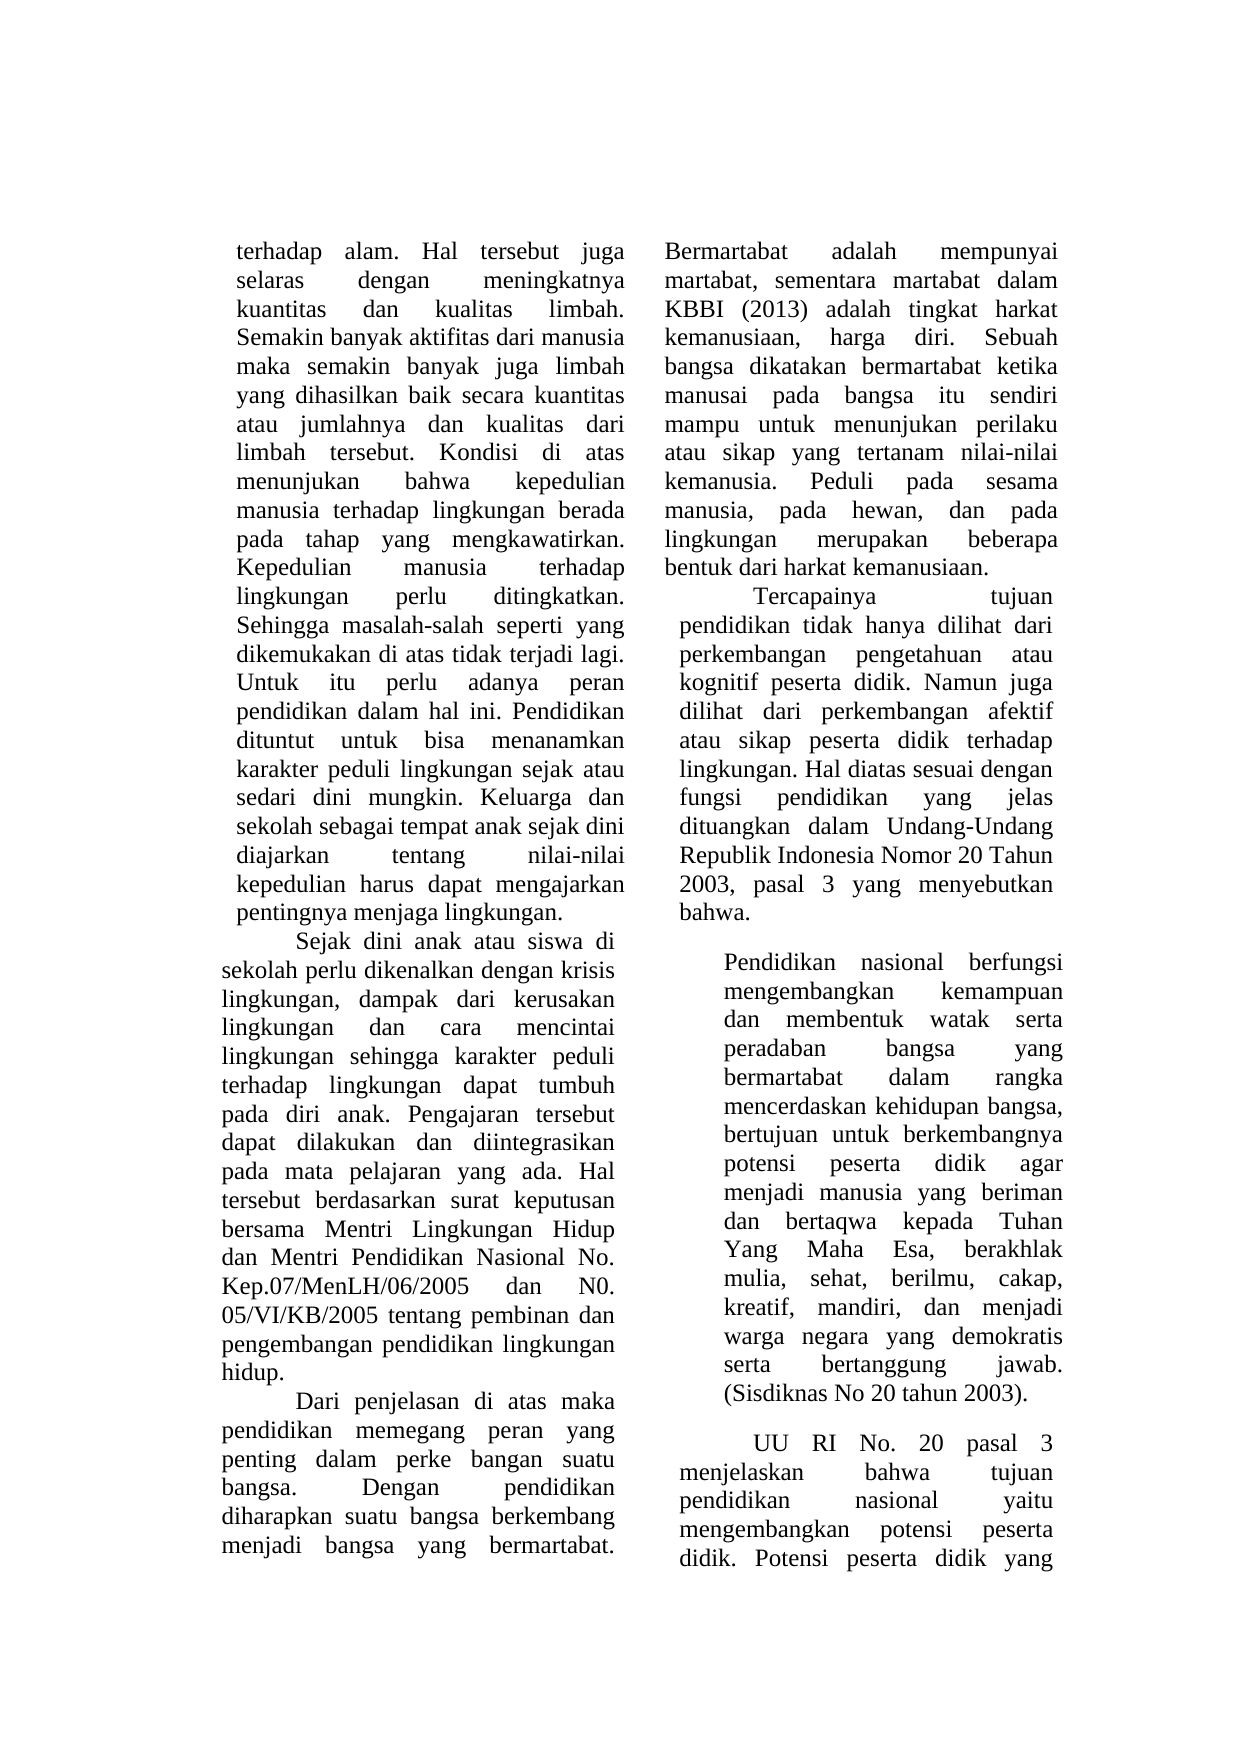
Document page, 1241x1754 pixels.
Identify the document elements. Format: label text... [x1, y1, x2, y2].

list Dari penjelasan di atas maka pendidikan memegang peran yang penting dalam perke bangan suatu bangsa. Dengan pendidikan diharapkan suatu bangsa berkembang menjadi bangsa yang bermartabat. Bermartabat adalah mempunyai martabat, sementara martabat dalam KBBI (2013) adalah tingkat harkat kemanusiaan, harga diri. Sebuah bangsa dikatakan bermartabat ketika manusai pada bangsa itu sendiri mampu untuk menunjukan perilaku atau sikap yang tertanam nilai-nilai kemanusia. Peduli pada sesama manusia, pada hewan, dan pada lingkungan merupakan beberapa bentuk dari harkat kemanusiaan. [221, 1386, 615, 1559]
list Dari penjelasan di atas maka pendidikan memegang peran yang penting dalam perke bangan suatu bangsa. Dengan pendidikan diharapkan suatu bangsa berkembang menjadi bangsa yang bermartabat. Bermartabat adalah mempunyai martabat, sementara martabat dalam KBBI (2013) adalah tingkat harkat kemanusiaan, harga diri. Sebuah bangsa dikatakan bermartabat ketika manusai pada bangsa itu sendiri mampu untuk menunjukan perilaku atau sikap yang tertanam nilai-nilai kemanusia. Peduli pada sesama manusia, pada hewan, dan pada lingkungan merupakan beberapa bentuk dari harkat kemanusiaan. [664, 236, 1058, 581]
list Sejak dini anak atau siswa di sekolah perlu dikenalkan dengan krisis lingkungan, dampak dari kerusakan lingkungan dan cara mencintai lingkungan sehingga karakter peduli terhadap lingkungan dapat tumbuh pada diri anak. Pengajaran tersebut dapat dilakukan dan diintegrasikan pada mata pelajaran yang ada. Hal tersebut berdasarkan surat keputusan bersama Mentri Lingkungan Hidup dan Mentri Pendidikan Nasional No. Kep.07/MenLH/06/2005 dan N0. 05/VI/KB/2005 tentang pembinan dan pengembangan pendidikan lingkungan hidup. [221, 926, 615, 1386]
text Pendidikan nasional berfungsi mengembangkan kemampuan dan membentuk watak serta peradaban bangsa yang bermartabat dalam rangka mencerdaskan kehidupan bangsa, bertujuan untuk berkembangnya potensi peserta didik agar menjadi manusia yang beriman dan bertaqwa kepada Tuhan Yang Maha Esa, berakhlak mulia, sehat, berilmu, cakap, kreatif, mandiri, dan menjadi warga negara yang demokratis serta bertanggung jawab. (Sisdiknas No 20 tahun 2003). [723, 947, 1063, 1407]
list Tercapainya tujuan pendidikan tidak hanya dilihat dari perkembangan pengetahuan atau kognitif peserta didik. Namun juga dilihat dari perkembangan afektif atau sikap peserta didik terhadap lingkungan. Hal diatas sesuai dengan fungsi pendidikan yang jelas dituangkan dalam Undang-Undang Republik Indonesia Nomor 20 Tahun 2003, pasal 3 yang menyebutkan bahwa. [679, 581, 1053, 926]
